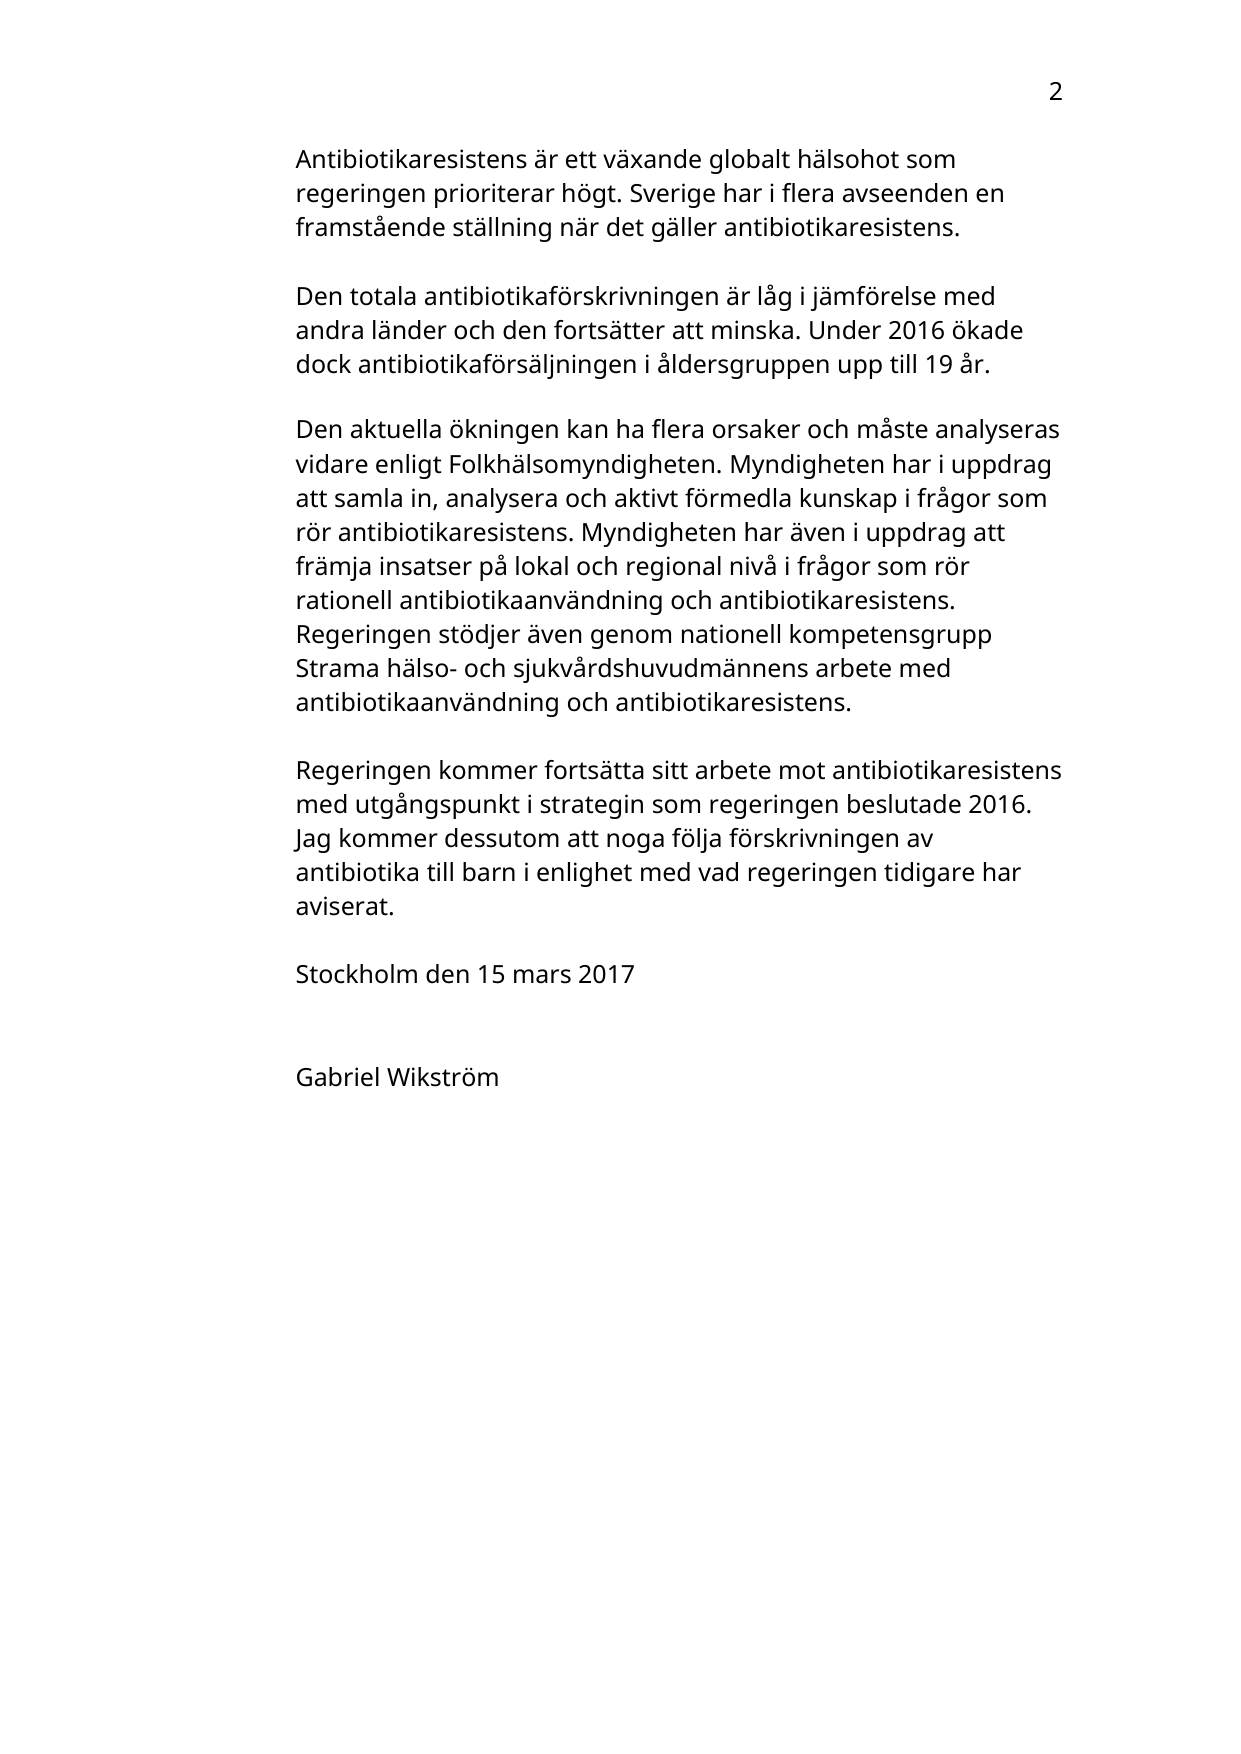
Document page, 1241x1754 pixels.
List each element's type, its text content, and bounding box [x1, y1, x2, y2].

text Gabriel Wikström [295, 1059, 1063, 1093]
text Stockholm den 15 mars 2017 [295, 957, 1063, 991]
text Den totala antibiotikaförskrivningen är låg i jämförelse med andra länder och den fortsätter att minska. Under 2016 ökade dock antibiotikaförsäljningen i åldersgruppen upp till 19 år. [295, 278, 1063, 380]
text Den aktuella ökningen kan ha flera orsaker och måste analyseras vidare enligt Folkhälsomyndigheten. Myndigheten har i uppdrag att samla in, analysera och aktivt förmedla kunskap i frågor som rör antibiotikaresistens. Myndigheten har även i uppdrag att främja insatser på lokal och regional nivå i frågor som rör rationell antibiotikaanvändning och antibiotikaresistens. Regeringen stödjer även genom nationell kompetensgrupp Strama hälso- och sjukvårdshuvudmännens arbete med antibiotikaanvändning och antibiotikaresistens. [295, 412, 1063, 719]
text Antibiotikaresistens är ett växande globalt hälsohot som regeringen prioriterar högt. Sverige har i flera avseenden en framstående ställning när det gäller antibiotikaresistens. [295, 142, 1063, 244]
text Regeringen kommer fortsätta sitt arbete mot antibiotikaresistens med utgångspunkt i strategin som regeringen beslutade 2016. Jag kommer dessutom att noga följa förskrivningen av antibiotika till barn i enlighet med vad regeringen tidigare har aviserat. [295, 753, 1063, 923]
